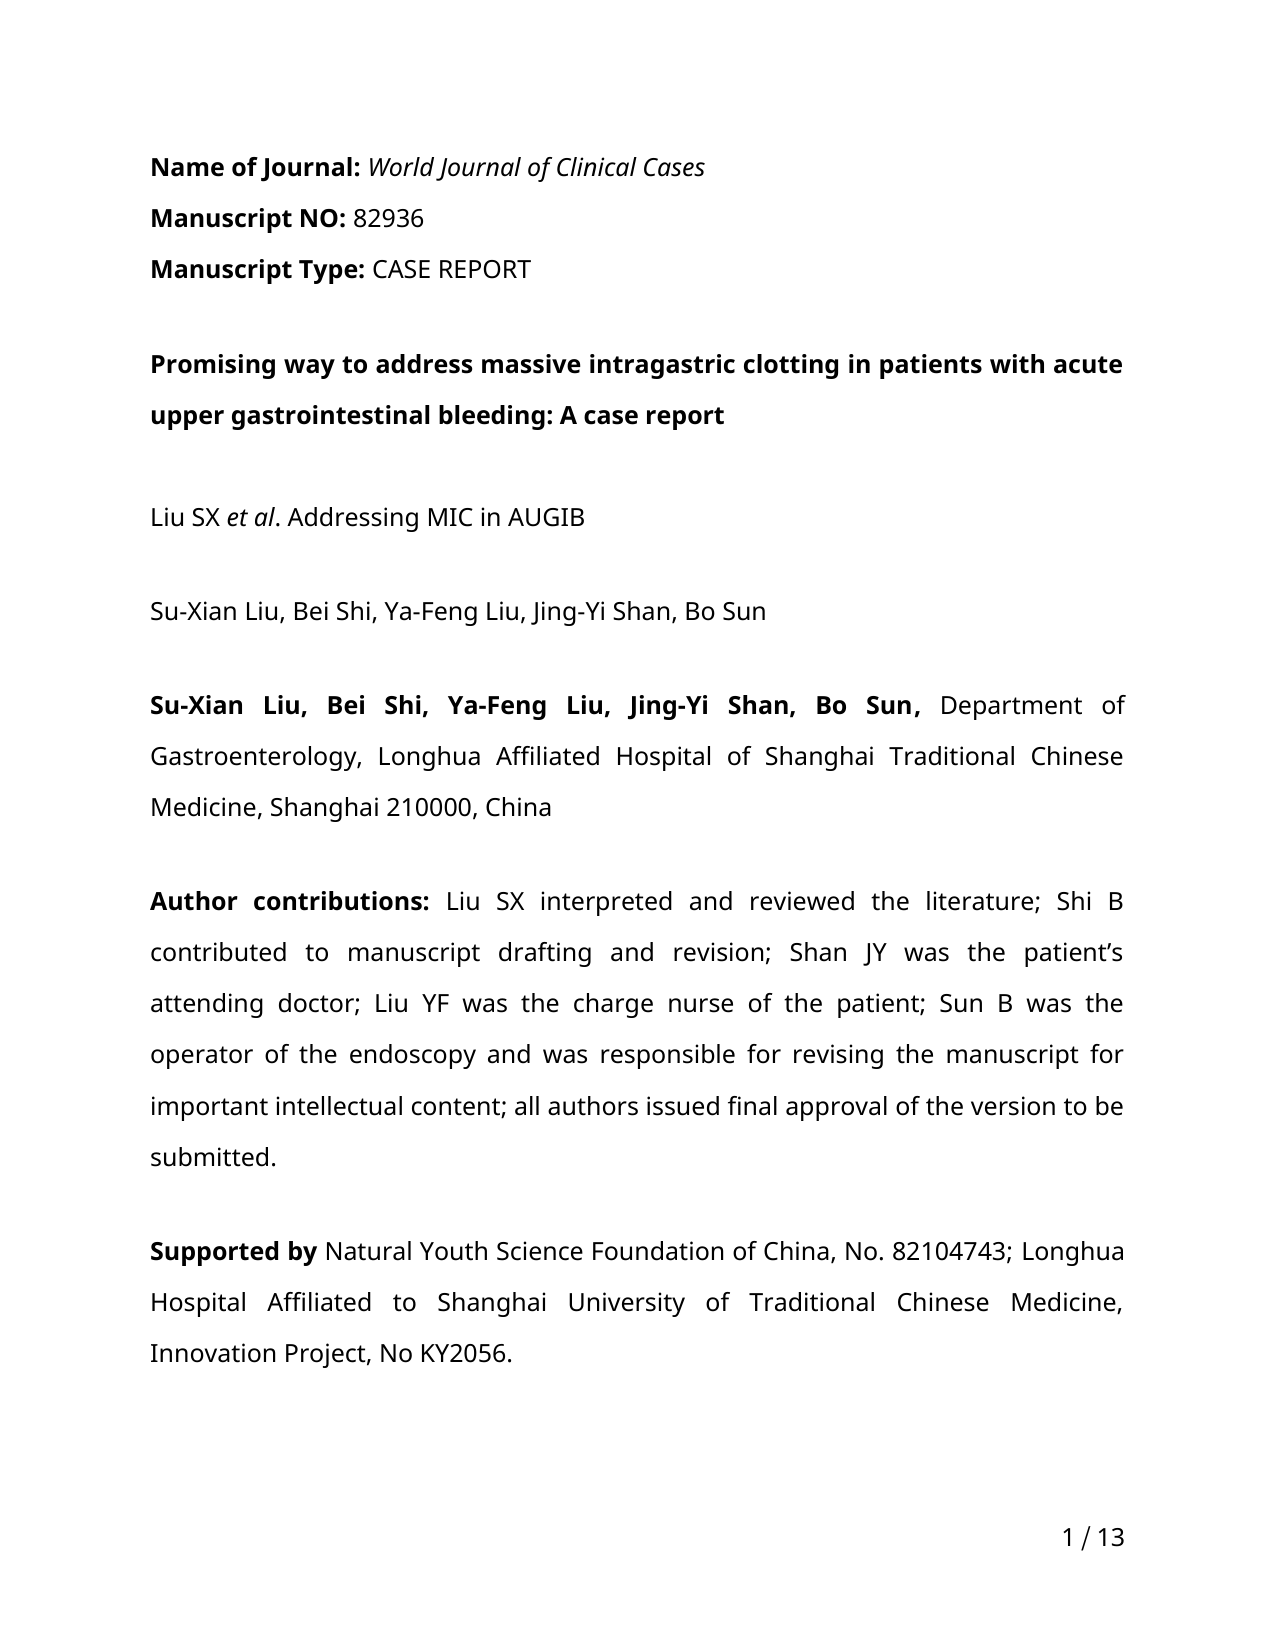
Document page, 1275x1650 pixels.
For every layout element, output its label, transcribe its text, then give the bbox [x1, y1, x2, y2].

text Supported by Natural Youth Science Foundation of China, No. 82104743; Longhua Hospital Affiliated to Shanghai University of Traditional Chinese Medicine, Innovation Project, No KY2056. [150, 1233, 1125, 1369]
text Author contributions: Liu SX interpreted and reviewed the literature; Shi B contributed to manuscript drafting and revision; Shan JY was the patient’s attending doctor; Liu YF was the charge nurse of the patient; Sun B was the operator of the endoscopy and was responsible for revising the manuscript for important intellectual content; all authors issued final approval of the version to be submitted. [150, 884, 1125, 1173]
text Liu SX et al. Addressing MIC in AUGIB [150, 499, 1125, 533]
text Promising way to address massive intragastric clotting in patients with acute upper gastrointestinal bleeding: A case report [150, 346, 1125, 431]
text Manuscript Type: CASE REPORT [150, 252, 1125, 286]
text Manuscript NO: 82936 [150, 201, 1125, 235]
text Su-Xian Liu, Bei Shi, Ya-Feng Liu, Jing-Yi Shan, Bo Sun [150, 593, 1125, 628]
text Name of Journal: World Journal of Clinical Cases [150, 150, 1125, 184]
text Su-Xian Liu, Bei Shi, Ya-Feng Liu, Jing-Yi Shan, Bo Sun, Department of Gastroenterology, Longhua Affiliated Hospital of Shanghai Traditional Chinese Medicine, Shanghai 210000, China [150, 688, 1125, 824]
